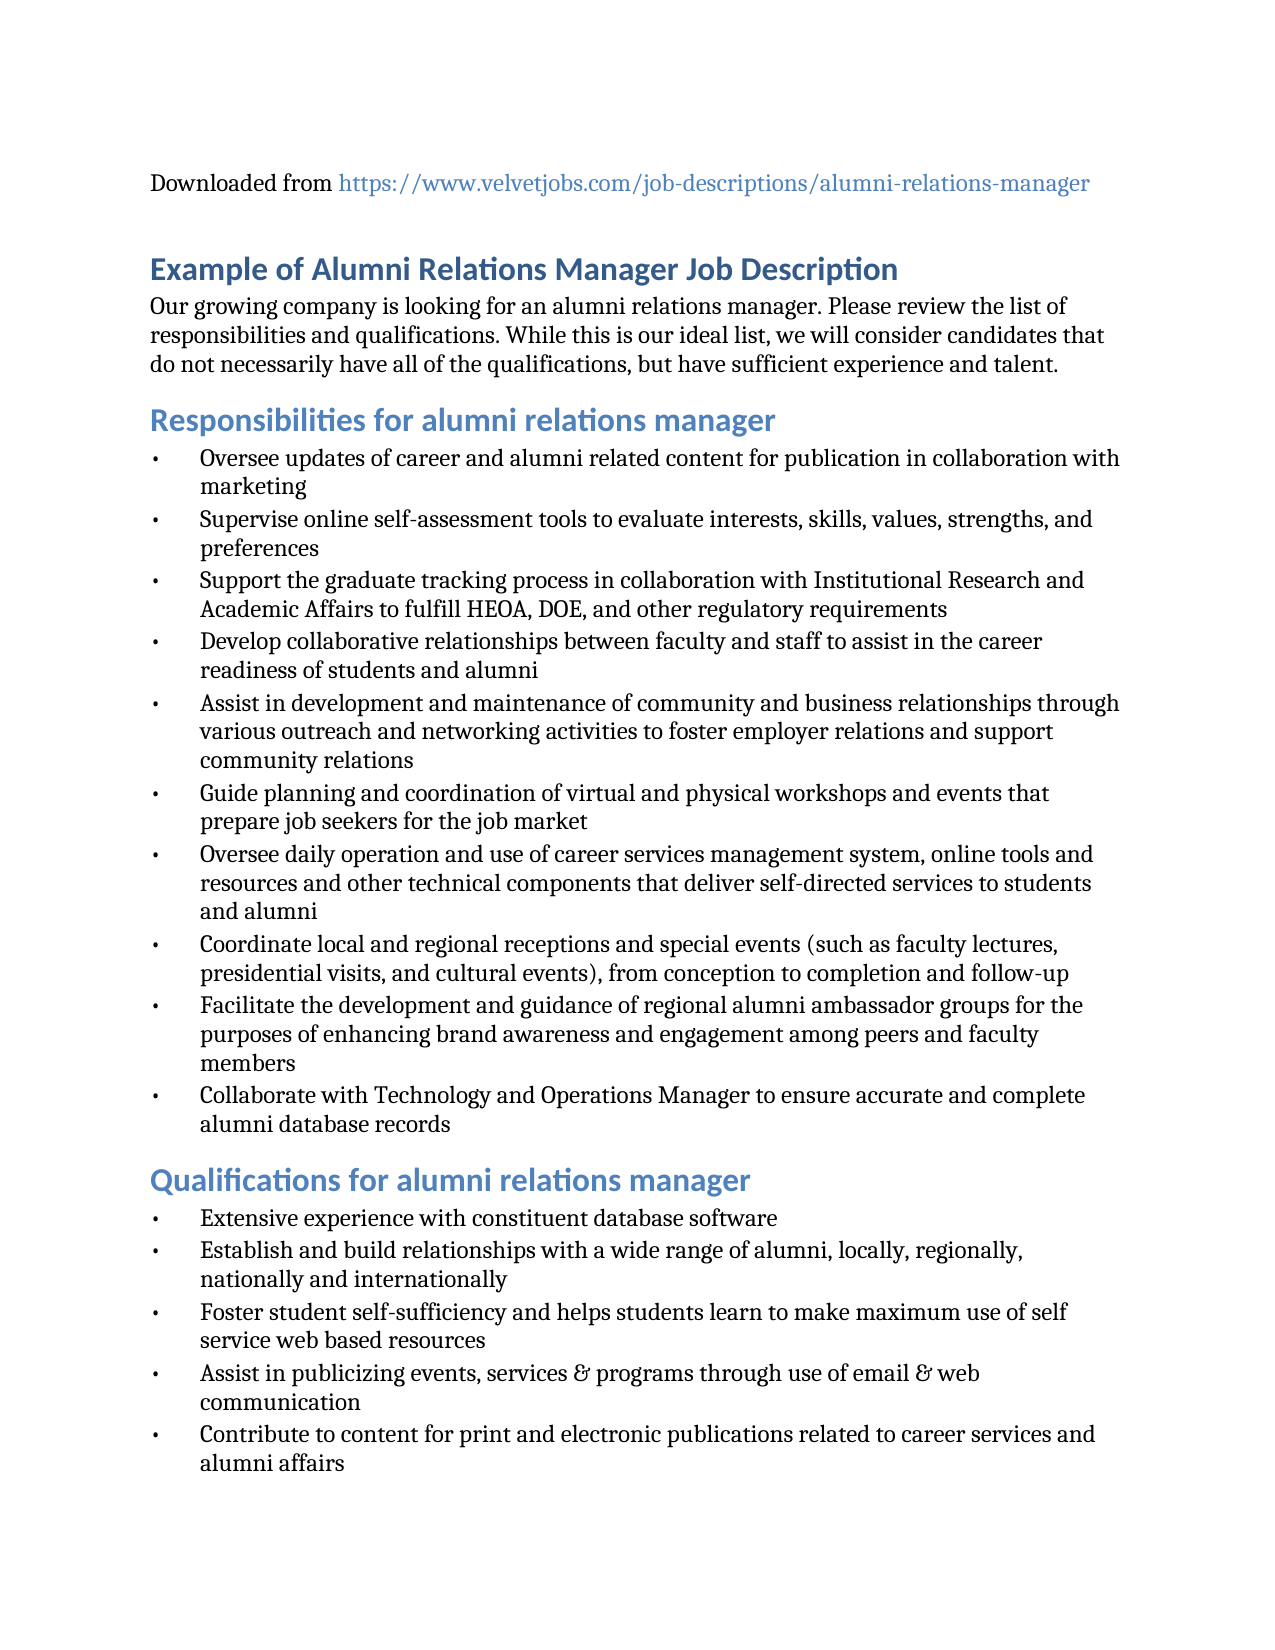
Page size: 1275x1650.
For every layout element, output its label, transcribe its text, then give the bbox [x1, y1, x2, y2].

list Coordinate local and regional receptions and special events (such as faculty lectures, presidential visits, and cultural events), from conception to completion and follow-up [150, 930, 1125, 987]
subtitle Qualifications for alumni relations manager [150, 1159, 1125, 1200]
list Establish and build relationships with a wide range of alumni, locally, regionally, nationally and internationally [150, 1236, 1125, 1294]
text Downloaded from https://www.velvetjobs.com/job-descriptions/alumni-relations-manager [150, 169, 1125, 197]
list Extensive experience with constituent database software [150, 1204, 1125, 1233]
list Assist in publicizing events, services & programs through use of email & web communication [150, 1359, 1125, 1416]
list Oversee daily operation and use of career services management system, online tools and resources and other technical components that deliver self-directed services to students and alumni [150, 840, 1125, 926]
subtitle Responsibilities for alumni relations manager [150, 399, 1125, 440]
text Our growing company is looking for an alumni relations manager. Please review the list of responsibilities and qualifications. While this is our ideal list, we will consider candidates that do not necessarily have all of the qualifications, but have sufficient experience and talent. [150, 292, 1125, 378]
list Support the graduate tracking process in collaboration with Institutional Research and Academic Affairs to fulfill HEOA, DOE, and other regulatory requirements [150, 566, 1125, 623]
list Guide planning and coordination of virtual and physical workshops and events that prepare job seekers for the job market [150, 778, 1125, 836]
list Contribute to content for print and electronic publications related to career services and alumni affairs [150, 1420, 1125, 1478]
list Foster student self-sufficiency and helps students learn to make maximum use of self service web based resources [150, 1298, 1125, 1355]
list Facilitate the development and guidance of regional alumni ambassador groups for the purposes of enhancing brand awareness and engagement among peers and faculty members [150, 991, 1125, 1077]
list Supervise online self-assessment tools to evaluate interests, skills, values, strengths, and preferences [150, 505, 1125, 562]
list Develop collaborative relationships between faculty and staff to assist in the career readiness of students and alumni [150, 627, 1125, 685]
subtitle Example of Alumni Relations Manager Job Description [150, 247, 1125, 288]
list Collaborate with Technology and Operations Manager to ensure accurate and complete alumni database records [150, 1081, 1125, 1138]
list Assist in development and maintenance of community and business relationships through various outreach and networking activities to foster employer relations and support community relations [150, 688, 1125, 775]
list Oversee updates of career and alumni related content for publication in collaboration with marketing [150, 443, 1125, 501]
